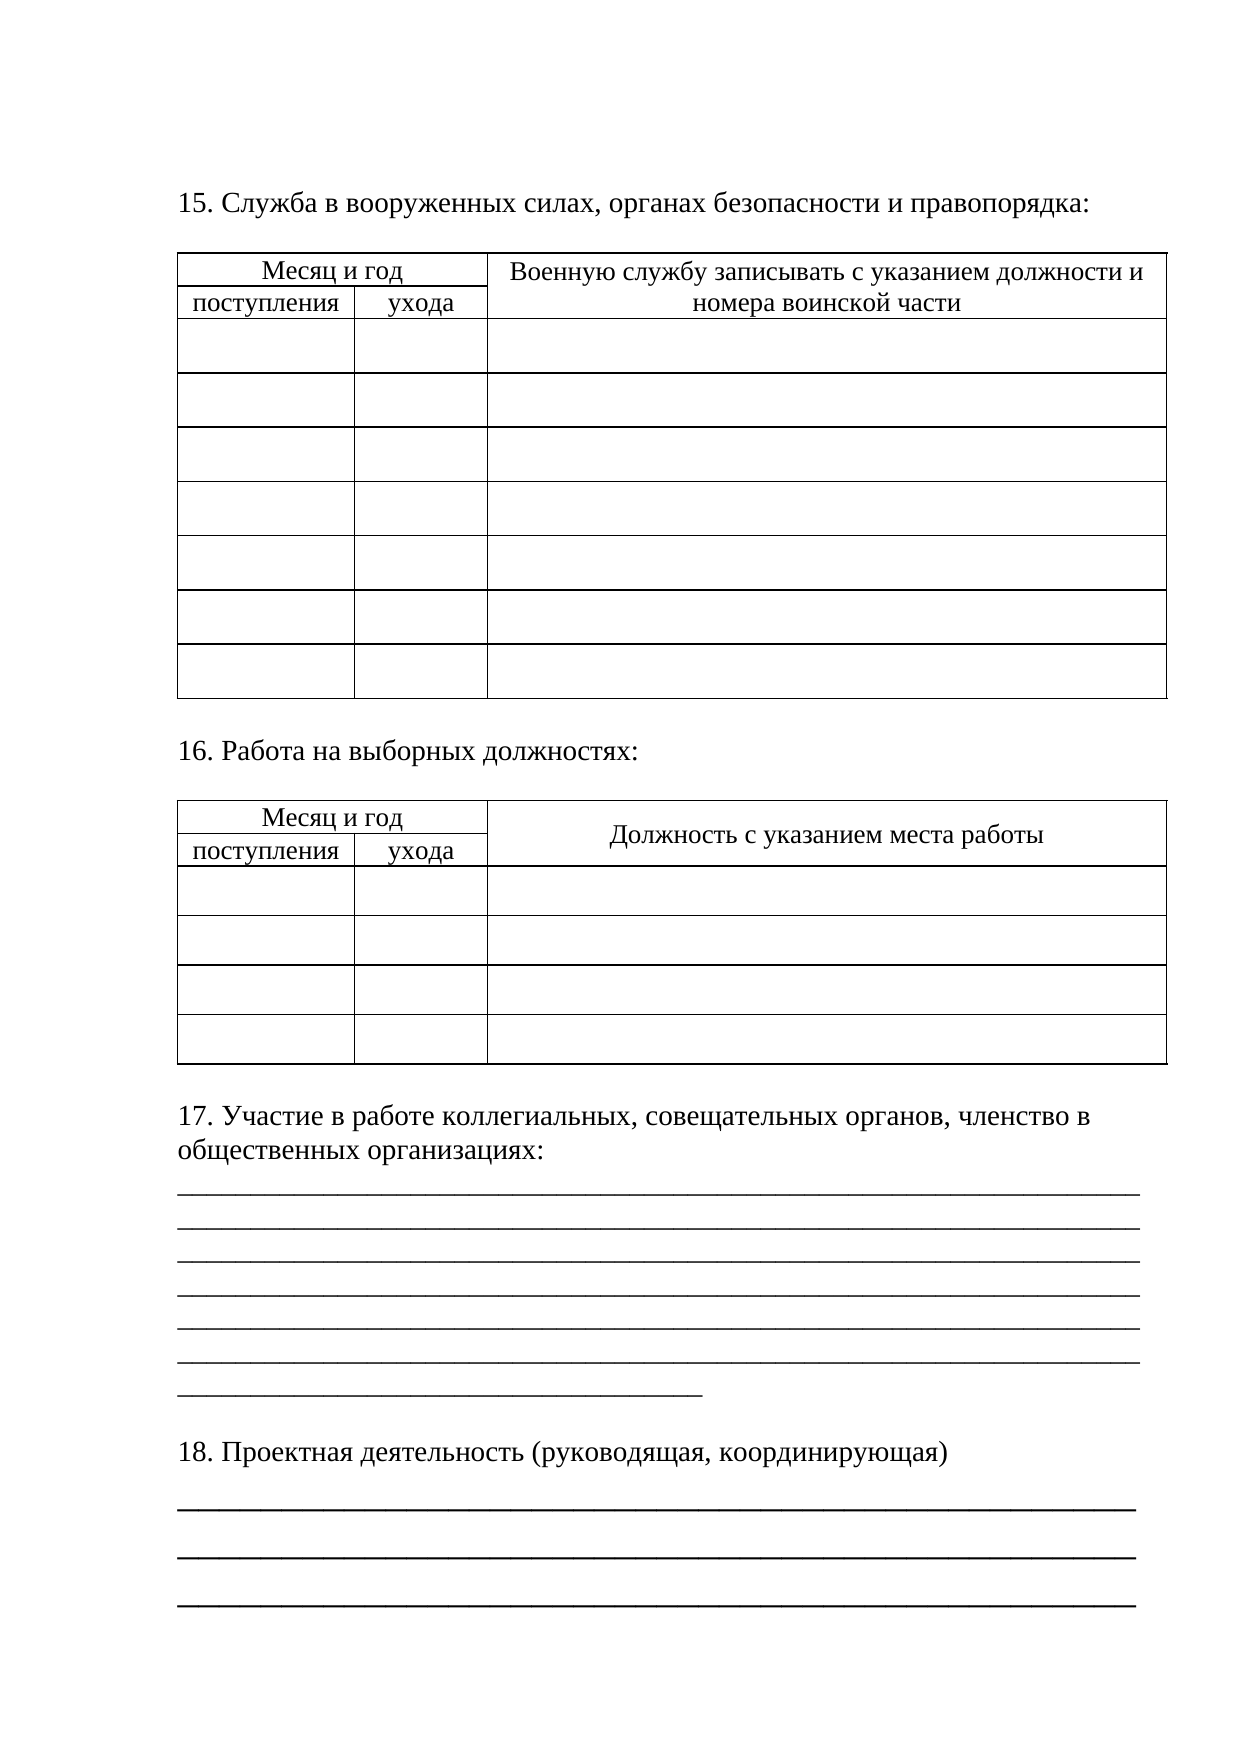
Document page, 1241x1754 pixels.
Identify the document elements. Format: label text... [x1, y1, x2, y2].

table_cell [488, 966, 1166, 1014]
table_cell [178, 591, 354, 643]
text 18. Проектная деятельность (руководящая, координирующая) [177, 1434, 1152, 1467]
table_cell [178, 374, 354, 426]
table_header Месяц и год [178, 254, 487, 285]
table_header Военную службу записывать с указанием должности и номера воинской части [488, 254, 1166, 318]
table_cell [178, 867, 354, 915]
table_cell [178, 916, 354, 964]
text 15. Служба в вооруженных силах, органах безопасности и правопорядка: [177, 185, 1152, 219]
table_cell поступления [178, 287, 354, 318]
table_cell поступления [178, 834, 354, 865]
table_header Должность с указанием места работы [488, 801, 1166, 865]
table_cell [355, 966, 487, 1014]
table_cell [488, 591, 1166, 643]
table_cell [355, 867, 487, 915]
text 16. Работа на выборных должностях: [177, 733, 1152, 766]
text 17. Участие в работе коллегиальных, совещательных органов, членство в общественных организациях: [177, 1098, 1152, 1165]
table_cell [488, 536, 1166, 589]
table_cell [488, 867, 1166, 915]
table_cell [355, 428, 487, 481]
table_cell [178, 645, 354, 698]
table_cell [355, 916, 487, 964]
table_cell [488, 428, 1166, 481]
table_cell [488, 482, 1166, 535]
table_cell [488, 916, 1166, 964]
table_cell [488, 645, 1166, 698]
table_header Месяц и год [178, 801, 487, 832]
table_cell [488, 374, 1166, 426]
table_cell [355, 1015, 487, 1063]
table_cell [178, 1015, 354, 1063]
table_cell [178, 428, 354, 481]
table_cell [355, 591, 487, 643]
table_cell [355, 536, 487, 589]
table_cell [355, 482, 487, 535]
table_cell [355, 645, 487, 698]
table_cell [178, 966, 354, 1014]
table_cell [488, 319, 1166, 372]
table_cell [355, 374, 487, 426]
table_cell ухода [355, 287, 487, 318]
table_cell [488, 1015, 1166, 1063]
table_cell [178, 319, 354, 372]
table_cell ухода [355, 834, 487, 865]
text ________________________________________________________________________________________________________________________________________________________________________________________________________________________________________________________________________________________________________________________________________________________________________________________________________________________________________________ [177, 1165, 1152, 1400]
table_cell [355, 319, 487, 372]
table_cell [178, 482, 354, 535]
table_cell [178, 536, 354, 589]
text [177, 1467, 1152, 1611]
